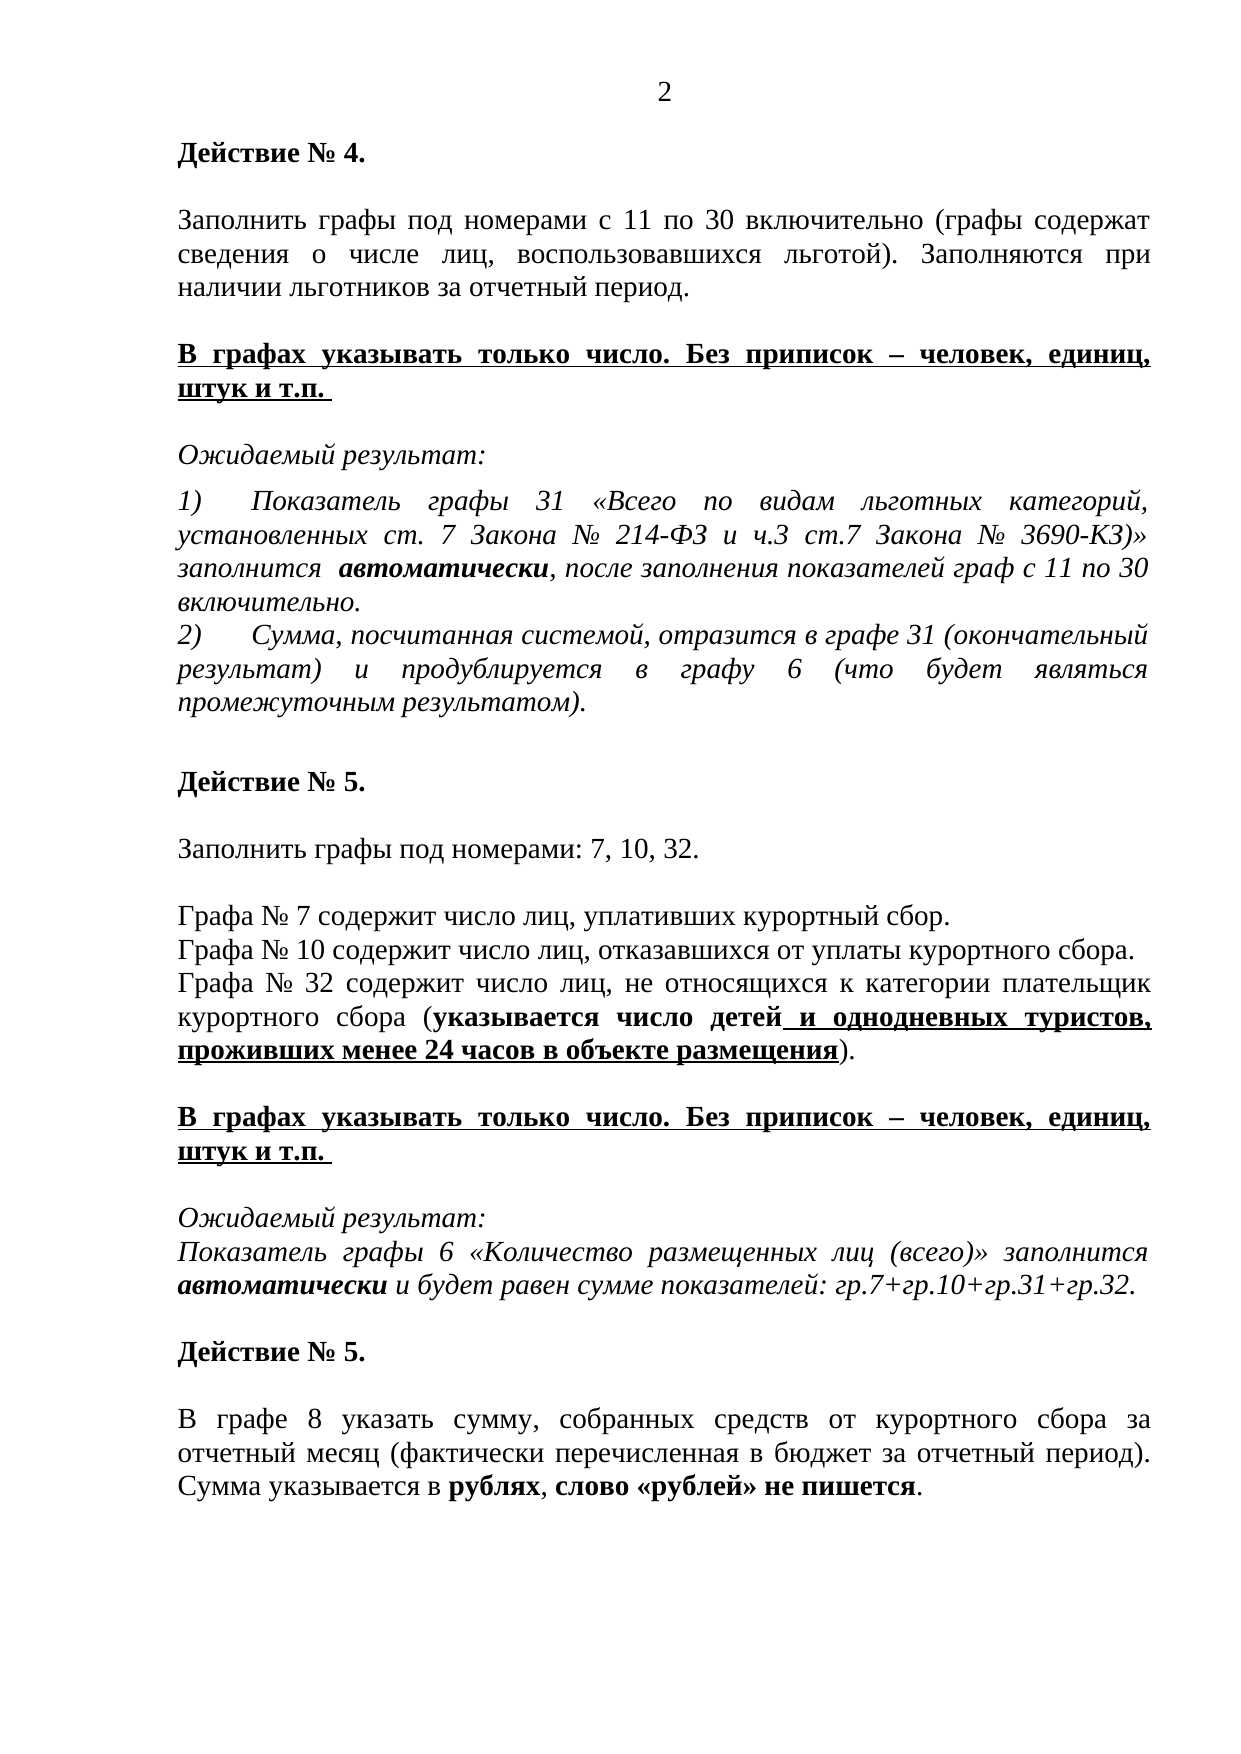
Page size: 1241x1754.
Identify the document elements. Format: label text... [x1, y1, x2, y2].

list Показатель графы 31 «Всего по видам льготных категорий, установленных ст. 7 Закона № 214-ФЗ и ч.3 ст.7 Закона № 3690-КЗ)» заполнится автоматически, после заполнения показателей граф с 11 по 30 включительно. [177, 483, 1152, 617]
text В графах указывать только число. Без приписок – человек, единиц, штук и т.п. [177, 337, 1152, 404]
text Заполнить графы под номерами: 7, 10, 32. [177, 831, 1152, 865]
text Графа № 7 содержит число лиц, уплативших курортный сбор. [177, 898, 1152, 932]
text Заполнить графы под номерами с 11 по 30 включительно (графы содержат сведения о числе лиц, воспользовавшихся льготой). Заполняются при наличии льготников за отчетный период. [177, 202, 1152, 303]
text Действие № 5. [177, 1334, 1152, 1368]
text Ожидаемый результат: [177, 1200, 1152, 1234]
text Ожидаемый результат: [177, 437, 1152, 471]
text Графа № 10 содержит число лиц, отказавшихся от уплаты курортного сбора. [177, 932, 1152, 965]
text Графа № 32 содержит число лиц, не относящихся к категории плательщик курортного сбора (указывается число детей и однодневных туристов, проживших менее 24 часов в объекте размещения). [177, 965, 1152, 1066]
text Показатель графы 6 «Количество размещенных лиц (всего)» заполнится автоматически и будет равен сумме показателей: гр.7+гр.10+гр.31+гр.32. [177, 1234, 1152, 1301]
text Действие № 5. [177, 764, 1152, 798]
list Сумма, посчитанная системой, отразится в графе 31 (окончательный результат) и продублируется в графу 6 (что будет являться промежуточным результатом). [177, 617, 1152, 718]
text В графах указывать только число. Без приписок – человек, единиц, штук и т.п. [177, 1099, 1152, 1167]
text В графе 8 указать сумму, собранных средств от курортного сбора за отчетный месяц (фактически перечисленная в бюджет за отчетный период). Сумма указывается в рублях, слово «рублей» не пишется. [177, 1401, 1152, 1502]
text Действие № 4. [177, 135, 1152, 169]
